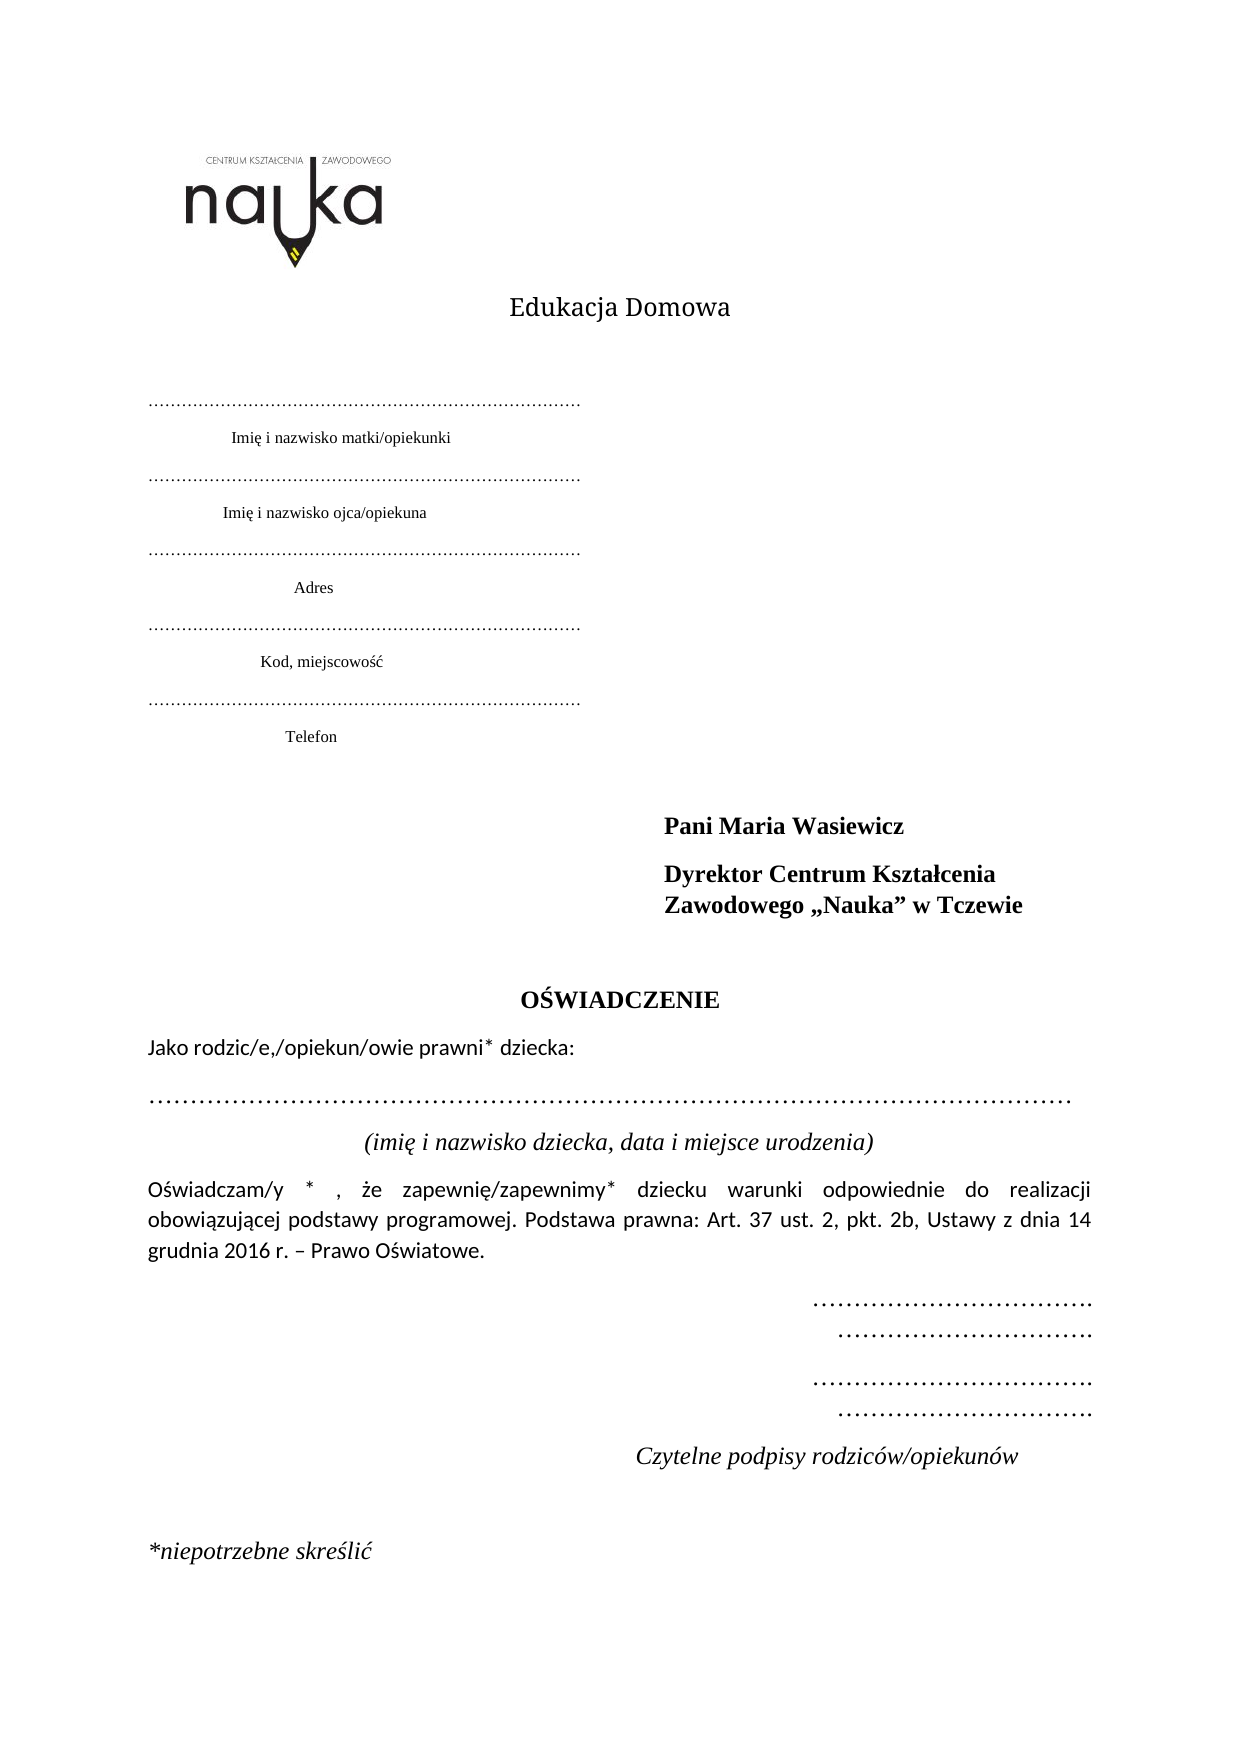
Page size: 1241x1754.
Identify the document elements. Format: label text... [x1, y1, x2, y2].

text Pani Maria Wasiewicz [590, 811, 1093, 840]
text …………………………………………………………………… [148, 615, 1093, 634]
text Adres [148, 577, 1093, 597]
text Oświadczam/y * , że zapewnię/zapewnimy* dziecku warunki odpowiednie do realizacji obowiązującej podstawy programowej. Podstawa prawna: Art. 37 ust. 2, pkt. 2b, Ustawy z dnia 14 grudnia 2016 r. – Prawo Oświatowe. [148, 1175, 1093, 1264]
text Imię i nazwisko ojca/opiekuna [148, 503, 1093, 522]
text …………………………………………………………………… [148, 391, 1093, 410]
text …………………………….…………………………. [148, 1362, 1093, 1422]
text …………………………………………………………………… [148, 689, 1093, 708]
text Telefon [148, 727, 1093, 746]
picture [147, 147, 452, 271]
text Jako rodzic/e,/opiekun/owie prawni* dziecka: [148, 1033, 1093, 1061]
text Dyrektor Centrum Kształcenia Zawodowego „Nauka” w Tczewie [664, 859, 1093, 918]
text OŚWIADCZENIE [148, 985, 1093, 1014]
text …………………………………………………………………… [148, 540, 1093, 559]
text (imię i nazwisko dziecka, data i miejsce urodzenia) [148, 1127, 1093, 1156]
text Czytelne podpisy rodziców/opiekunów [148, 1441, 1093, 1470]
text Imię i nazwisko matki/opiekunki [148, 428, 1093, 447]
text Kod, miejscowość [148, 652, 1093, 671]
text …………………………………………………………………… [148, 466, 1093, 485]
text ………………………………………………………………………………………………… [148, 1080, 1093, 1108]
text Edukacja Domowa [148, 290, 1093, 324]
text *niepotrzebne skreślić [148, 1536, 1093, 1565]
text …………………………….…………………………. [148, 1283, 1093, 1343]
